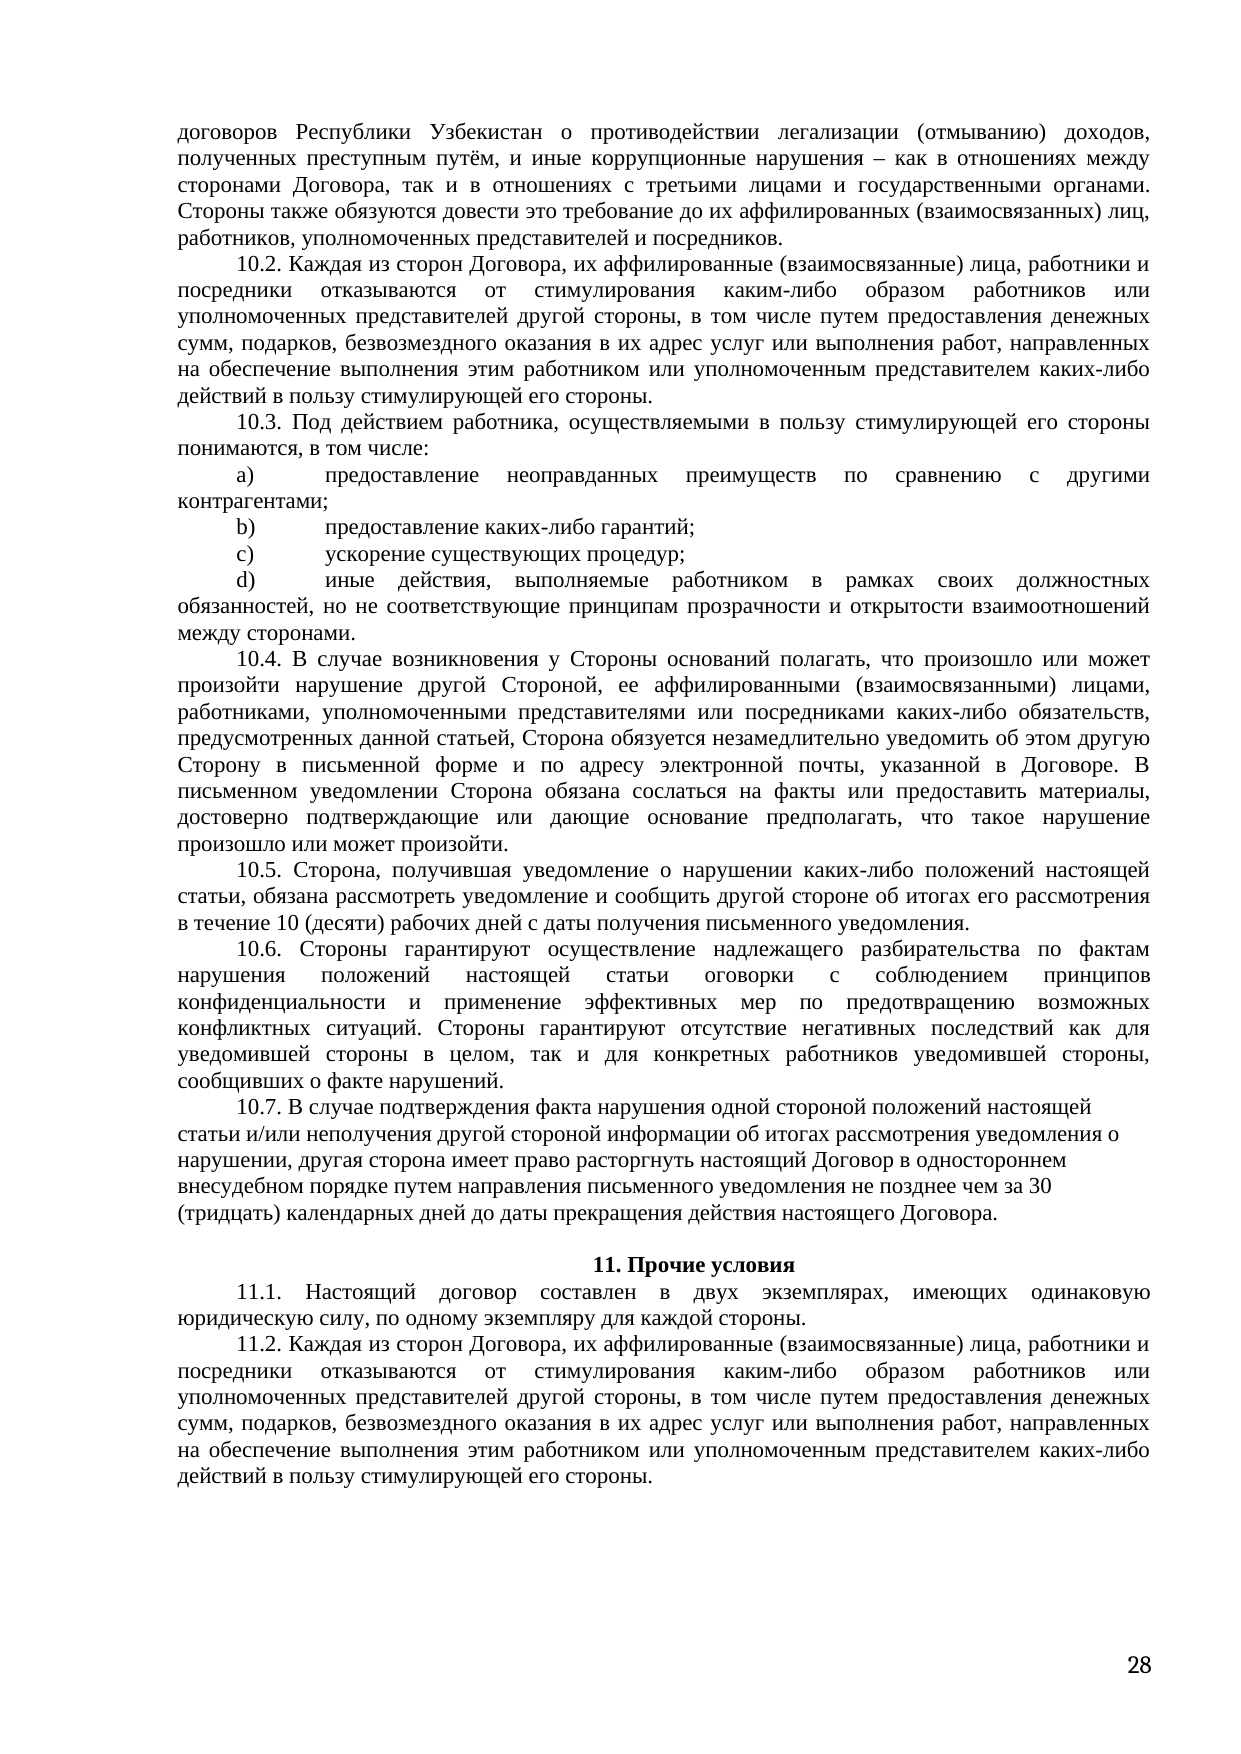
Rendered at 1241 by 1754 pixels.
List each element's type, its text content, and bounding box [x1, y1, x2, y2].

text 10.7. В случае подтверждения факта нарушения одной стороной положений настоящей статьи и/или неполучения другой стороной информации об итогах рассмотрения уведомления о нарушении, другая сторона имеет право расторгнуть настоящий Договор в одностороннем внесудебном порядке путем направления письменного уведомления не позднее чем за 30 (тридцать) календарных дней до даты прекращения действия настоящего Договора. [177, 1093, 1152, 1225]
text 10.4. В случае возникновения у Стороны оснований полагать, что произошло или может произойти нарушение другой Стороной, ее аффилированными (взаимосвязанными) лицами, работниками, уполномоченными представителями или посредниками каких-либо обязательств, предусмотренных данной статьей, Сторона обязуется незамедлительно уведомить об этом другую Сторону в письменной форме и по адресу электронной почты, указанной в Договоре. В письменном уведомлении Сторона обязана сослаться на факты или предоставить материалы, достоверно подтверждающие или дающие основание предполагать, что такое нарушение произошло или может произойти. [177, 645, 1152, 856]
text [177, 118, 1152, 250]
text 11.2. Каждая из сторон Договора, их аффилированные (взаимосвязанные) лица, работники и посредники отказываются от стимулирования каким-либо образом работников или уполномоченных представителей другой стороны, в том числе путем предоставления денежных сумм, подарков, безвозмездного оказания в их адрес услуг или выполнения работ, направленных на обеспечение выполнения этим работником или уполномоченным представителем каких-либо действий в пользу стимулирующей его стороны. [177, 1330, 1152, 1488]
text 10.6. Стороны гарантируют осуществление надлежащего разбирательства по фактам нарушения положений настоящей статьи оговорки с соблюдением принципов конфиденциальности и применение эффективных мер по предотвращению возможных конфликтных ситуаций. Стороны гарантируют отсутствие негативных последствий как для уведомившей стороны в целом, так и для конкретных работников уведомившей стороны, сообщивших о факте нарушений. [177, 935, 1152, 1093]
text 10.3. Под действием работника, осуществляемыми в пользу стимулирующей его стороны понимаются, в том числе: [177, 408, 1152, 461]
text 11.1. Настоящий договор составлен в двух экземплярах, имеющих одинаковую юридическую силу, по одному экземпляру для каждой стороны. [177, 1278, 1152, 1330]
text 10.2. Каждая из сторон Договора, их аффилированные (взаимосвязанные) лица, работники и посредники отказываются от стимулирования каким-либо образом работников или уполномоченных представителей другой стороны, в том числе путем предоставления денежных сумм, подарков, безвозмездного оказания в их адрес услуг или выполнения работ, направленных на обеспечение выполнения этим работником или уполномоченным представителем каких-либо действий в пользу стимулирующей его стороны. [177, 250, 1152, 408]
text 10.5. Сторона, получившая уведомление о нарушении каких-либо положений настоящей статьи, обязана рассмотреть уведомление и сообщить другой стороне об итогах его рассмотрения в течение 10 (десяти) рабочих дней с даты получения письменного уведомления. [177, 856, 1152, 935]
text c) ускорение существующих процедур; [177, 540, 1152, 566]
text a) предоставление неоправданных преимуществ по сравнению с другими контрагентами; [177, 461, 1152, 513]
text d) иные действия, выполняемые работником в рамках своих должностных обязанностей, но не соответствующие принципам прозрачности и открытости взаимоотношений между сторонами. [177, 566, 1152, 645]
text b) предоставление каких-либо гарантий; [177, 513, 1152, 540]
text 11. Прочие условия [177, 1251, 1152, 1278]
